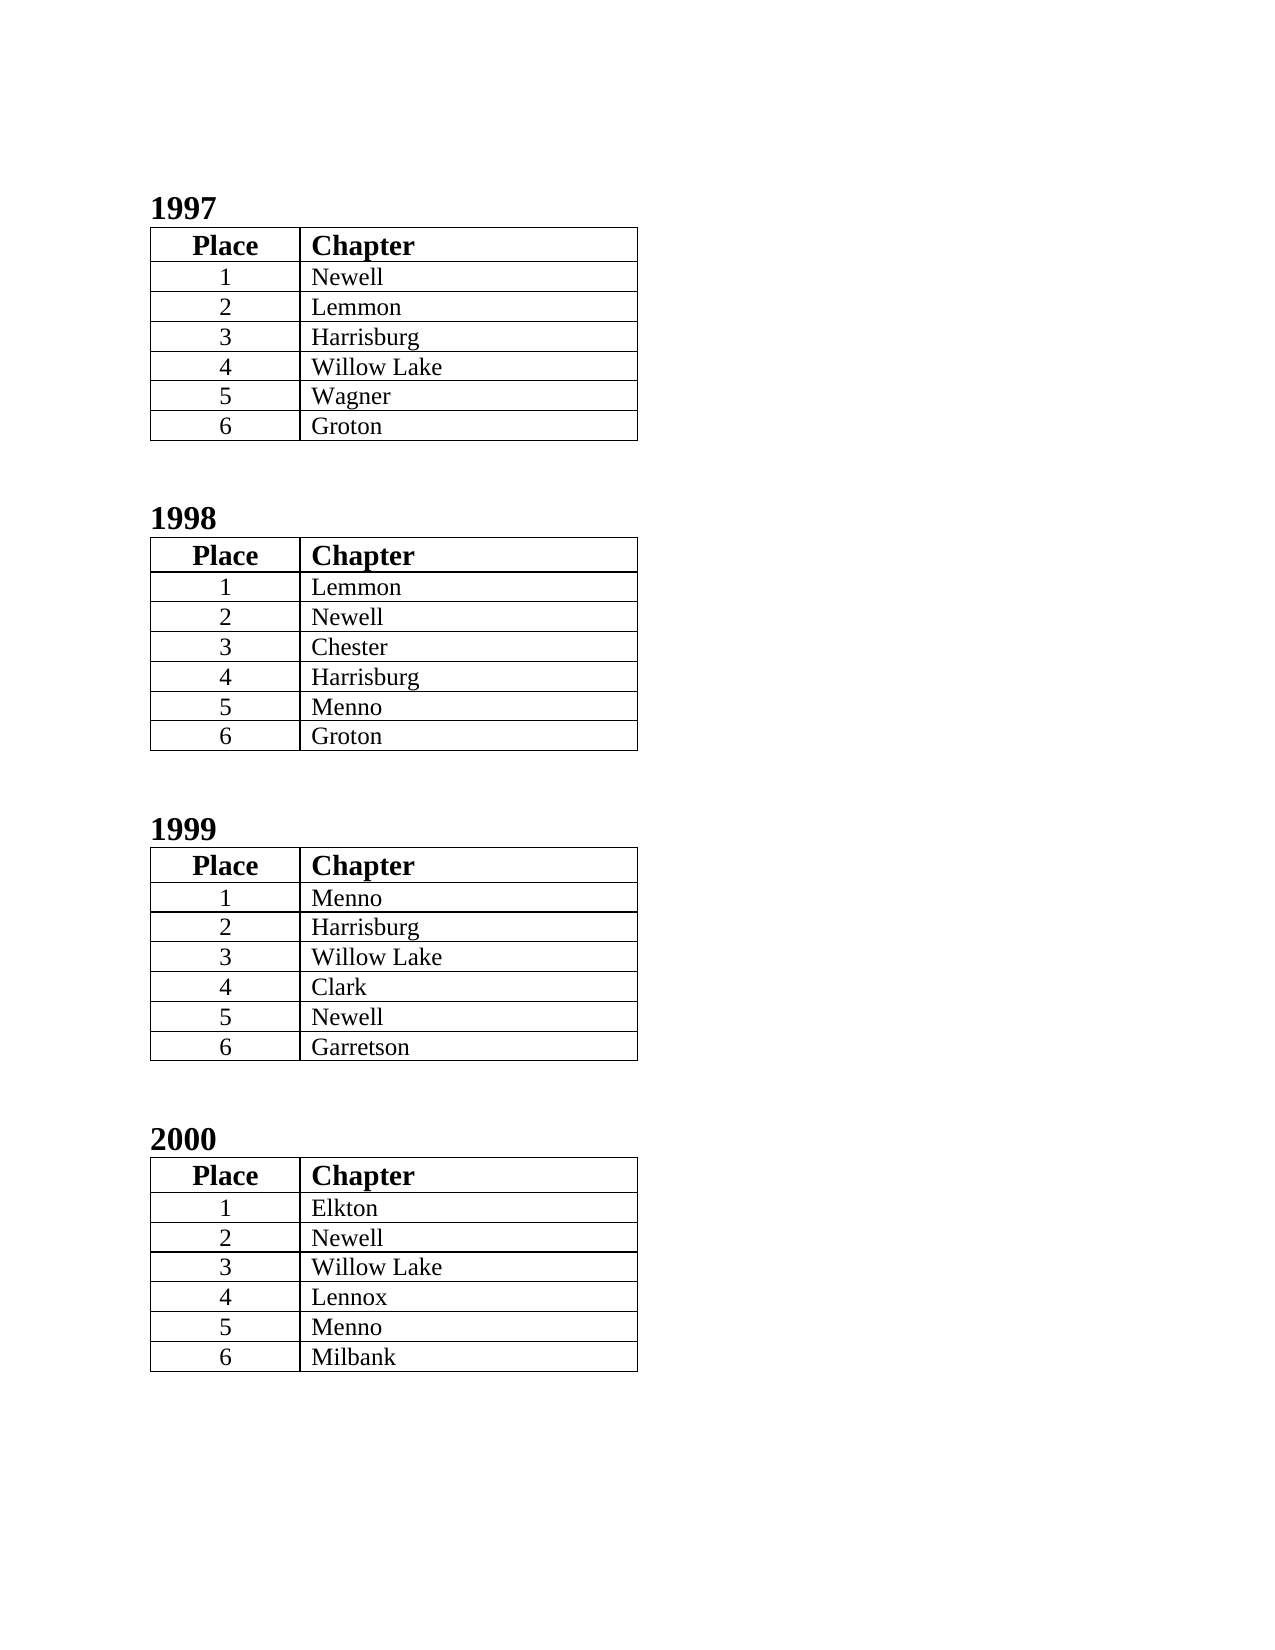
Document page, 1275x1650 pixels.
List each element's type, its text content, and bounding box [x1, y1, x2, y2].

table_cell 6 [151, 411, 299, 440]
table_cell Groton [301, 721, 637, 750]
table_cell 2 [151, 602, 299, 631]
table_cell Harrisburg [301, 322, 637, 351]
table_cell 2 [151, 292, 299, 321]
table_cell 5 [151, 692, 299, 720]
table_cell 4 [151, 972, 299, 1001]
table_cell 2 [151, 913, 299, 941]
table_cell 6 [151, 721, 299, 750]
table_header Place [151, 538, 299, 571]
text 1999 [150, 809, 1125, 847]
table_cell Milbank [301, 1342, 637, 1371]
text 2000 [150, 1119, 1125, 1157]
table_cell 1 [151, 573, 299, 601]
table_cell Lennox [301, 1282, 637, 1311]
text 1998 [150, 498, 1125, 537]
table_cell Menno [301, 692, 637, 720]
table_cell 1 [151, 883, 299, 911]
table_header Chapter [301, 1158, 637, 1192]
table_cell 5 [151, 1002, 299, 1031]
table_cell Lemmon [301, 573, 637, 601]
table_cell Elkton [301, 1193, 637, 1222]
table_cell 3 [151, 322, 299, 351]
table_cell 4 [151, 1282, 299, 1311]
table_cell Harrisburg [301, 913, 637, 941]
table_cell Lemmon [301, 292, 637, 321]
table_cell Menno [301, 883, 637, 911]
table_cell 2 [151, 1223, 299, 1251]
table_cell 6 [151, 1032, 299, 1060]
table_cell 4 [151, 352, 299, 380]
table_cell Clark [301, 972, 637, 1001]
table_cell Groton [301, 411, 637, 440]
table_cell 5 [151, 381, 299, 410]
table_cell Chester [301, 632, 637, 661]
table_header Chapter [301, 228, 637, 261]
table_header Place [151, 848, 299, 882]
table_cell Garretson [301, 1032, 637, 1060]
text 1997 [150, 188, 1125, 227]
table_cell 6 [151, 1342, 299, 1371]
table_cell 5 [151, 1312, 299, 1341]
table_cell 1 [151, 1193, 299, 1222]
table_cell Newell [301, 1002, 637, 1031]
table_cell Menno [301, 1312, 637, 1341]
table_cell 4 [151, 662, 299, 691]
table_cell Newell [301, 262, 637, 291]
table_header Place [151, 228, 299, 261]
table_cell Wagner [301, 381, 637, 410]
table_header Chapter [301, 538, 637, 571]
table_cell Willow Lake [301, 1253, 637, 1281]
table_cell Willow Lake [301, 942, 637, 971]
table_header Chapter [301, 848, 637, 882]
table_cell Newell [301, 602, 637, 631]
table_cell 3 [151, 632, 299, 661]
table_cell 3 [151, 942, 299, 971]
table_header Place [151, 1158, 299, 1192]
table_cell Harrisburg [301, 662, 637, 691]
table_cell Willow Lake [301, 352, 637, 380]
table_cell Newell [301, 1223, 637, 1251]
table_cell 3 [151, 1253, 299, 1281]
table_cell 1 [151, 262, 299, 291]
